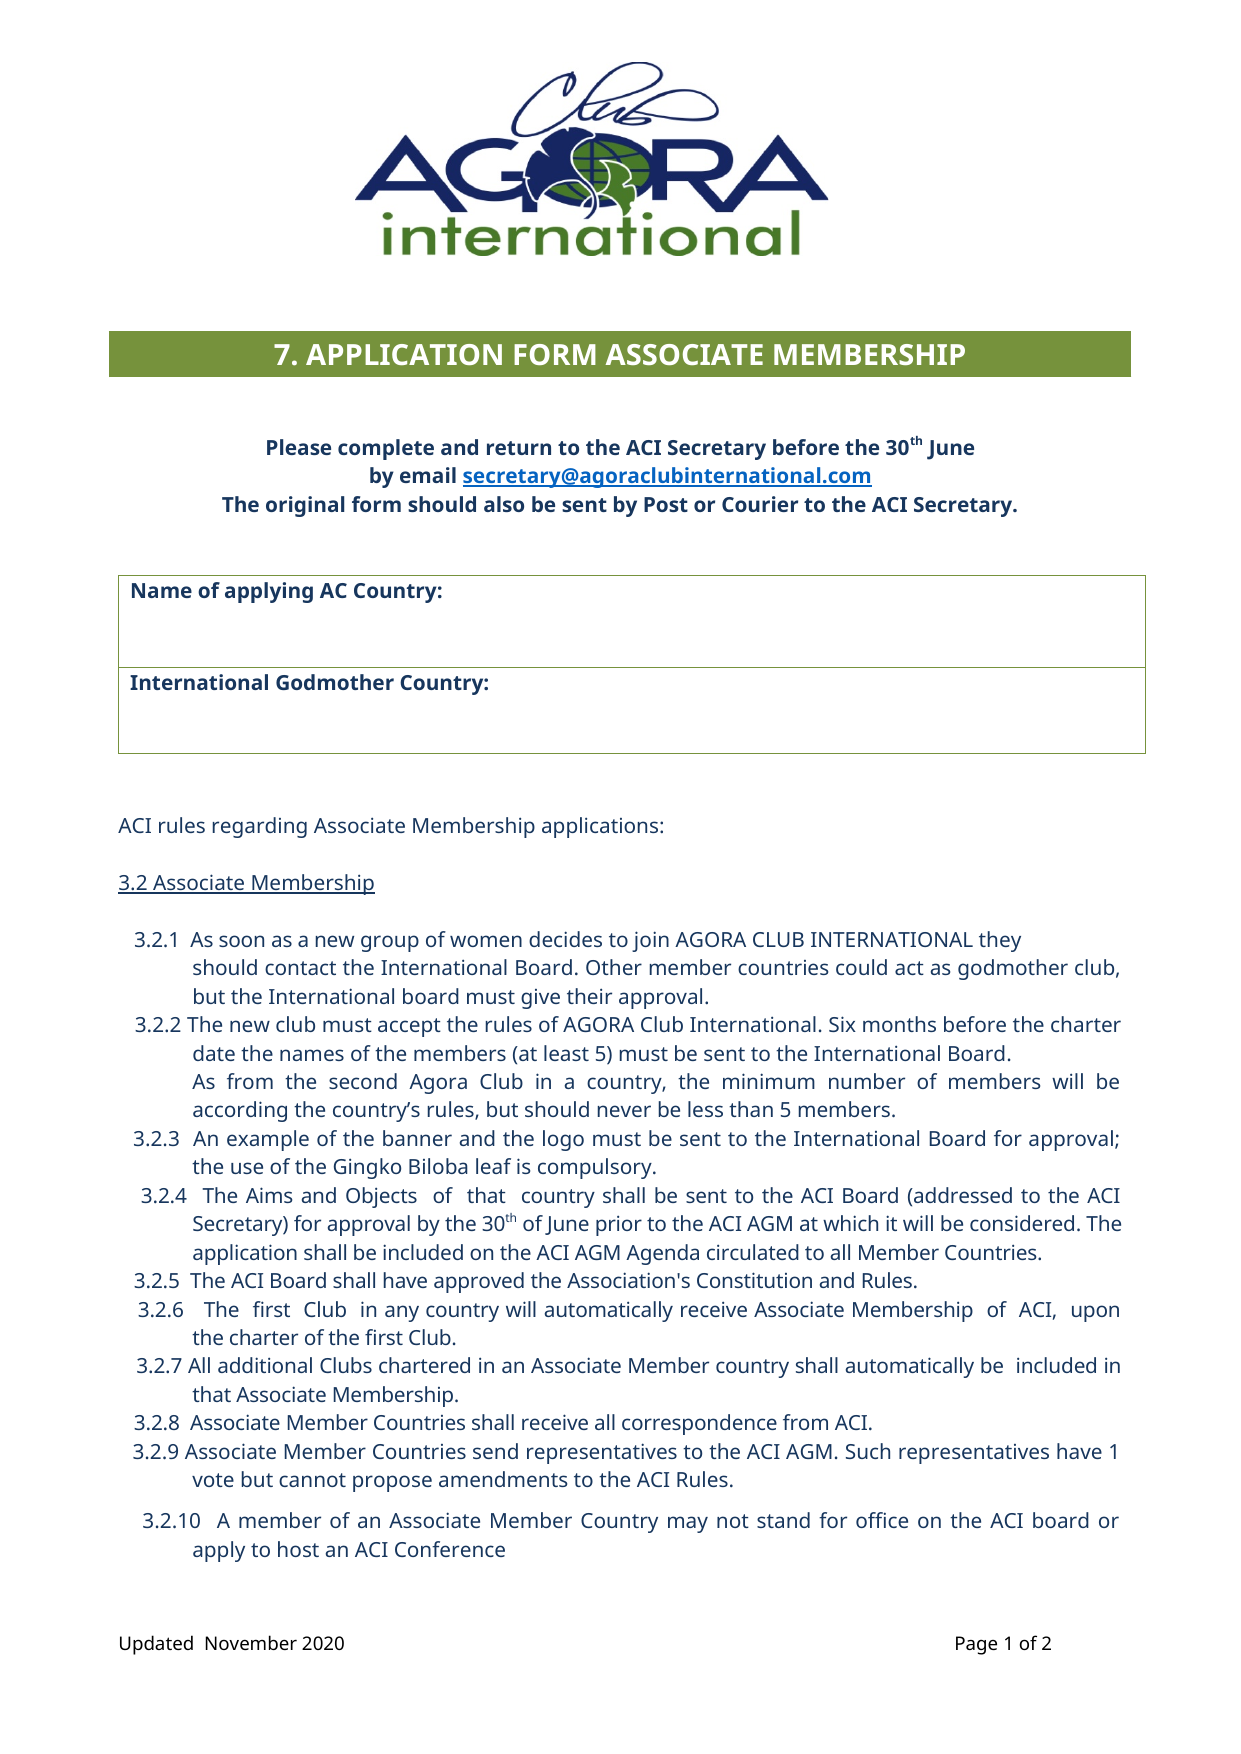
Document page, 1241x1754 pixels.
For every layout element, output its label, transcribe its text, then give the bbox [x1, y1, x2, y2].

text should contact the International Board. Other member countries could act as godmother club, but the International board must give their approval. [192, 953, 1122, 1010]
text 3.2.6 The first Club in any country will automatically receive Associate Membership of ACI, upon the charter of the first Club. [118, 1295, 1122, 1352]
text 3.2.4 The Aims and Objects of that country shall be sent to the ACI Board (addressed to the ACI Secretary) for approval by the 30th of June prior to the ACI AGM at which it will be considered. The application shall be included on the ACI AGM Agenda circulated to all Member Countries. [118, 1181, 1122, 1266]
text 7. APPLICATION FORM ASSOCIATE MEMBERSHIP [110, 333, 1130, 376]
table_header Name of applying AC Country: [119, 576, 1145, 667]
text 3.2.9 Associate Member Countries send representatives to the ACI AGM. Such representatives have 1 vote but cannot propose amendments to the ACI Rules. [103, 1437, 1122, 1494]
text ACI rules regarding Associate Membership applications: [118, 811, 1122, 840]
table_cell International Godmother Country: [119, 668, 1145, 753]
text Please complete and return to the ACI Secretary before the 30th June [118, 433, 1122, 461]
text 3.2.2 The new club must accept the rules of AGORA Club International. Six months before the charter date the names of the members (at least 5) must be sent to the International Board. [118, 1010, 1122, 1067]
text 3.2.1 As soon as a new group of women decides to join AGORA CLUB INTERNATIONAL they [118, 925, 1122, 953]
text 3.2.5 The ACI Board shall have approved the Association's Constitution and Rules. [118, 1266, 1122, 1295]
text The original form should also be sent by Post or Courier to the ACI Secretary. [118, 490, 1122, 518]
picture [355, 62, 829, 256]
text As from the second Agora Club in a country, the minimum number of members will be according the country’s rules, but should never be less than 5 members. [192, 1067, 1122, 1124]
text 3.2.7 All additional Clubs chartered in an Associate Member country shall automatically be included in that Associate Membership. [118, 1352, 1122, 1408]
text 3.2.8 Associate Member Countries shall receive all correspondence from ACI. [118, 1408, 1122, 1437]
subtitle 3.2 Associate Membership [118, 868, 1122, 897]
text 3.2.3 An example of the banner and the logo must be sent to the International Board for approval; the use of the Gingko Biloba leaf is compulsory. [133, 1124, 1122, 1181]
text by email secretary@agoraclubinternational.com [118, 461, 1122, 490]
text 3.2.10 A member of an Associate Member Country may not stand for office on the ACI board or apply to host an ACI Conference [103, 1506, 1122, 1563]
